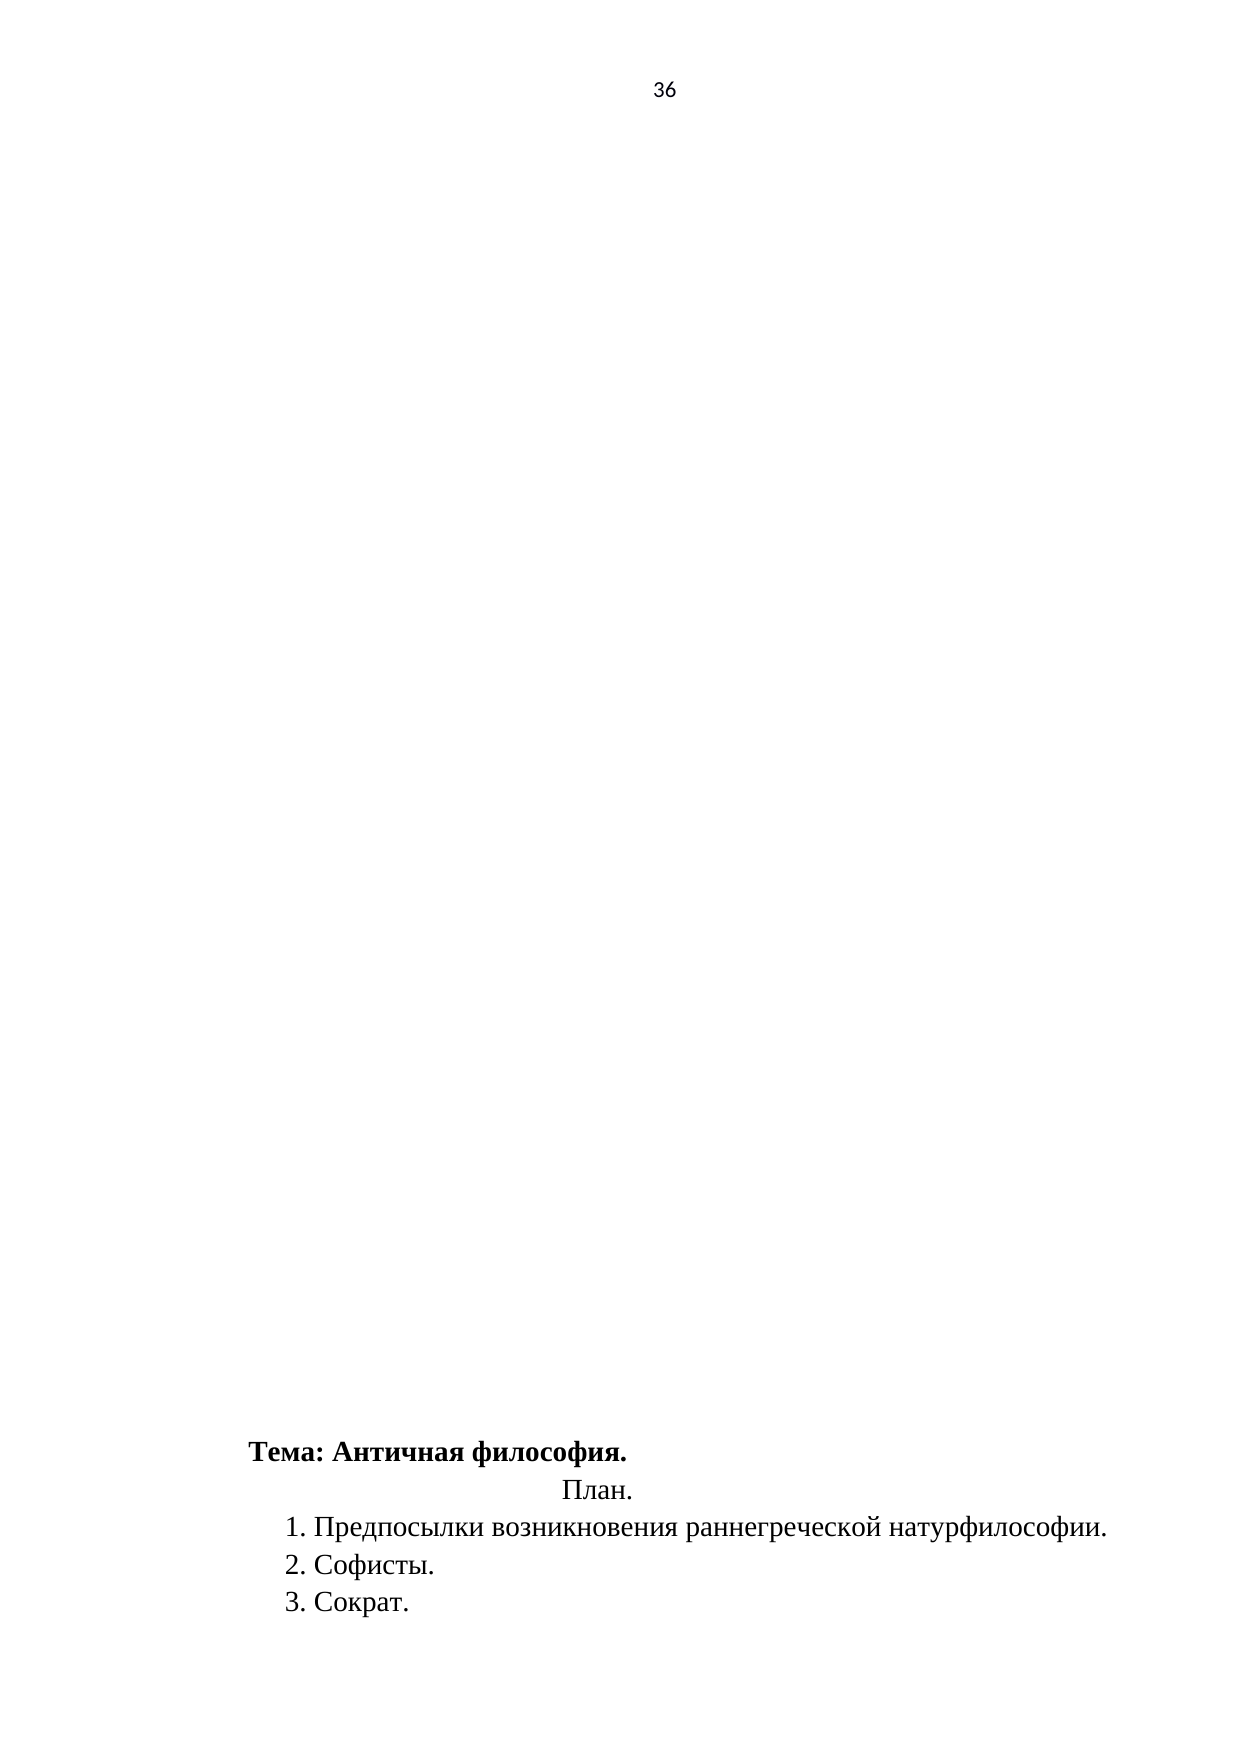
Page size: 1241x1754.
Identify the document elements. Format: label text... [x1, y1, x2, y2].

text 2. Софисты. [177, 1543, 1152, 1581]
text Тема: Античная философия. [177, 1431, 1152, 1468]
text 3. Сократ. [177, 1581, 1152, 1618]
text 1. Предпосылки возникновения раннегреческой натурфилософии. [177, 1506, 1152, 1543]
text План. [177, 1468, 1152, 1506]
